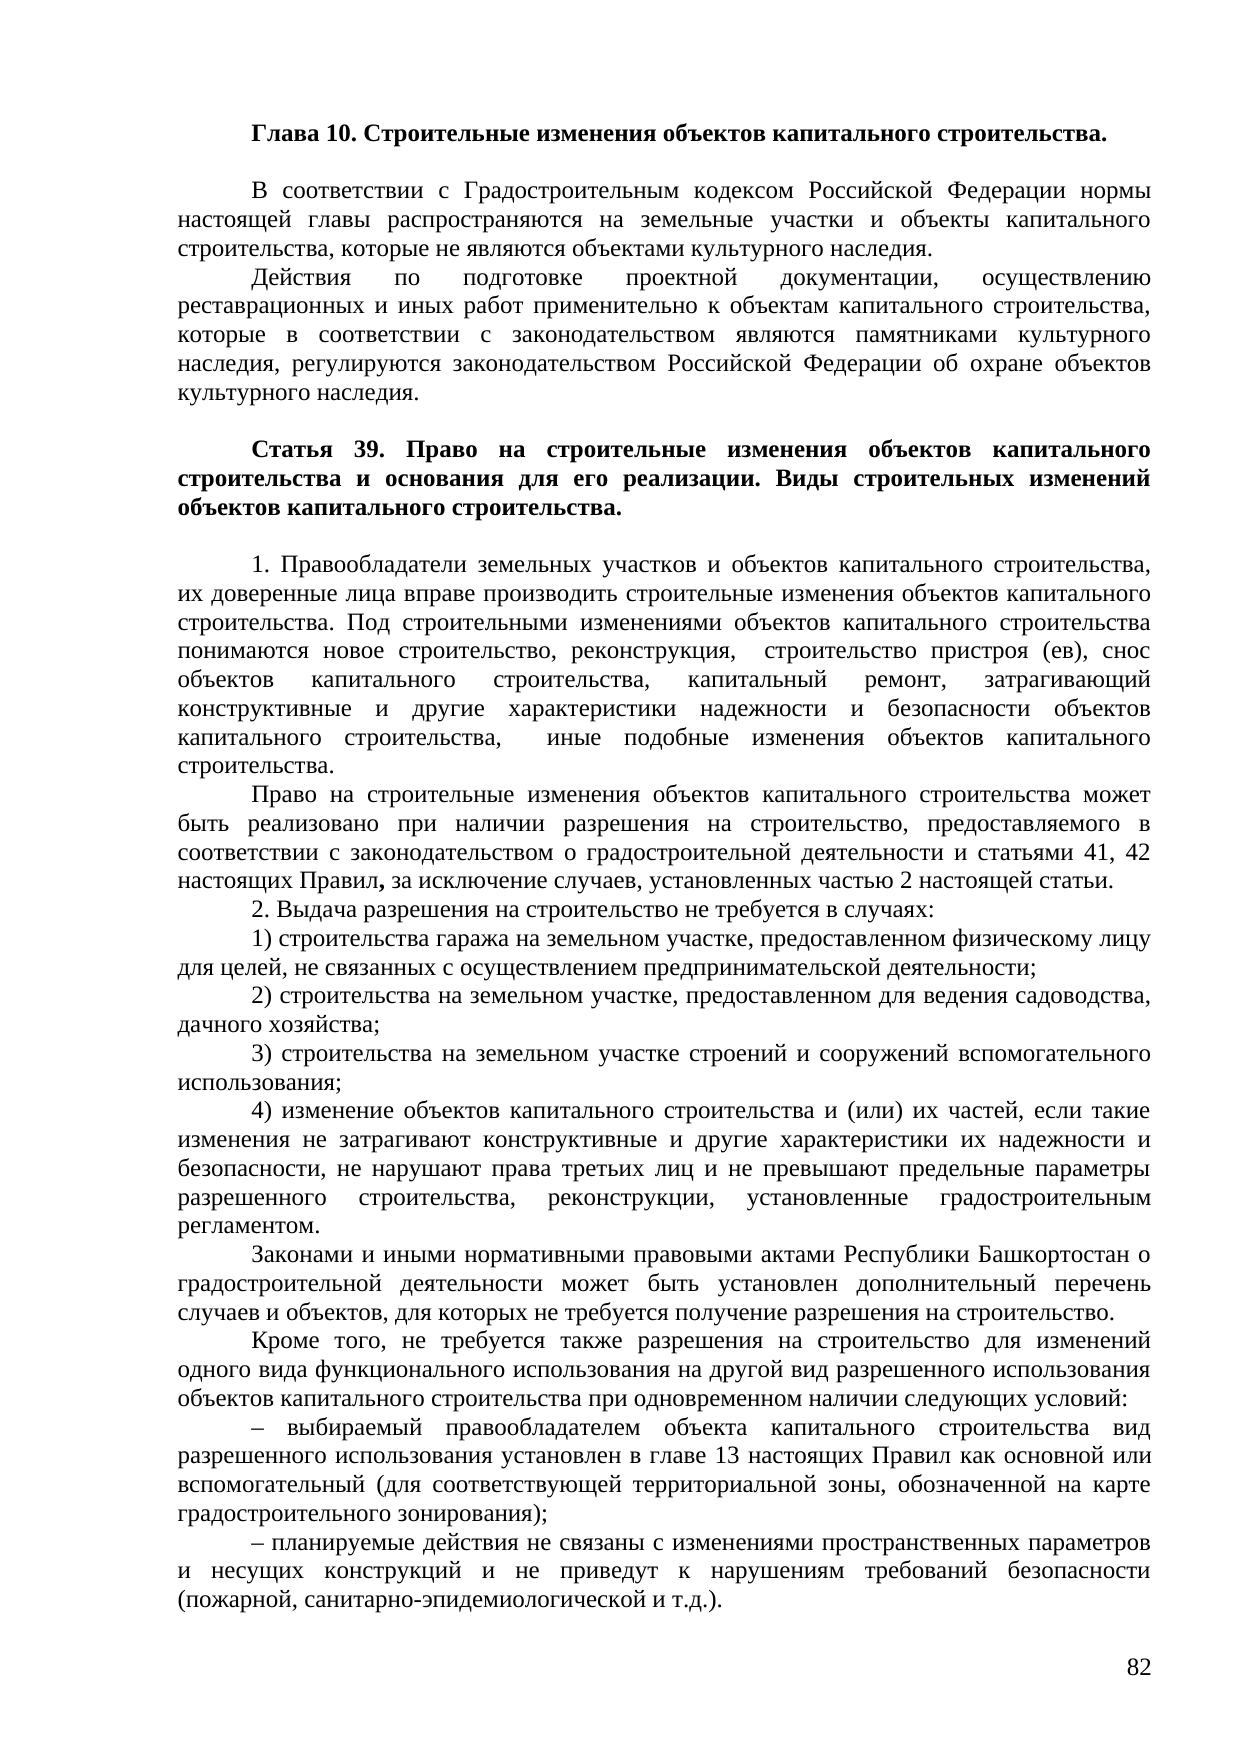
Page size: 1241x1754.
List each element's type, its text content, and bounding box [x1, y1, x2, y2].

text В соответствии с Градостроительным кодексом Российской Федерации нормы настоящей главы распространяются на земельные участки и объекты капитального строительства, которые не являются объектами культурного наследия. [177, 176, 1152, 262]
text Глава 10. Строительные изменения объектов капитального строительства. [177, 118, 1152, 147]
text 1. Правообладатели земельных участков и объектов капитального строительства, их доверенные лица вправе производить строительные изменения объектов капитального строительства. Под строительными изменениями объектов капитального строительства понимаются новое строительство, реконструкция, строительство пристроя (ев), снос объектов капитального строительства, капитальный ремонт, затрагивающий конструктивные и другие характеристики надежности и безопасности объектов капитального строительства, иные подобные изменения объектов капитального строительства. [177, 549, 1152, 779]
text 2. Выдача разрешения на строительство не требуется в случаях: [177, 894, 1152, 923]
text Законами и иными нормативными правовыми актами Республики Башкортостан о градостроительной деятельности может быть установлен дополнительный перечень случаев и объектов, для которых не требуется получение разрешения на строительство. [177, 1239, 1152, 1326]
text 1) строительства гаража на земельном участке, предоставленном физическому лицу для целей, не связанных с осуществлением предпринимательской деятельности; [177, 923, 1152, 981]
text Статья 39. Право на строительные изменения объектов капитального строительства и основания для его реализации. Виды строительных изменений объектов капитального строительства. [177, 434, 1152, 521]
text 3) строительства на земельном участке строений и сооружений вспомогательного использования; [177, 1038, 1152, 1096]
text – выбираемый правообладателем объекта капитального строительства вид разрешенного использования установлен в главе 13 настоящих Правил как основной или вспомогательный (для соответствующей территориальной зоны, обозначенной на карте градостроительного зонирования); [177, 1412, 1152, 1527]
text Право на строительные изменения объектов капитального строительства может быть реализовано при наличии разрешения на строительство, предоставляемого в соответствии с законодательством о градостроительной деятельности и статьями 41, 42 настоящих Правил, за исключение случаев, установленных частью 2 настоящей статьи. [177, 779, 1152, 894]
text – планируемые действия не связаны с изменениями пространственных параметров и несущих конструкций и не приведут к нарушениям требований безопасности (пожарной, санитарно-эпидемиологической и т.д.). [177, 1527, 1152, 1613]
text 2) строительства на земельном участке, предоставленном для ведения садоводства, дачного хозяйства; [177, 981, 1152, 1038]
text 4) изменение объектов капитального строительства и (или) их частей, если такие изменения не затрагивают конструктивные и другие характеристики их надежности и безопасности, не нарушают права третьих лиц и не превышают предельные параметры разрешенного строительства, реконструкции, установленные градостроительным регламентом. [177, 1096, 1152, 1239]
text Кроме того, не требуется также разрешения на строительство для изменений одного вида функционального использования на другой вид разрешенного использования объектов капитального строительства при одновременном наличии следующих условий: [177, 1326, 1152, 1412]
text Действия по подготовке проектной документации, осуществлению реставрационных и иных работ применительно к объектам капитального строительства, которые в соответствии с законодательством являются памятниками культурного наследия, регулируются законодательством Российской Федерации об охране объектов культурного наследия. [177, 262, 1152, 406]
